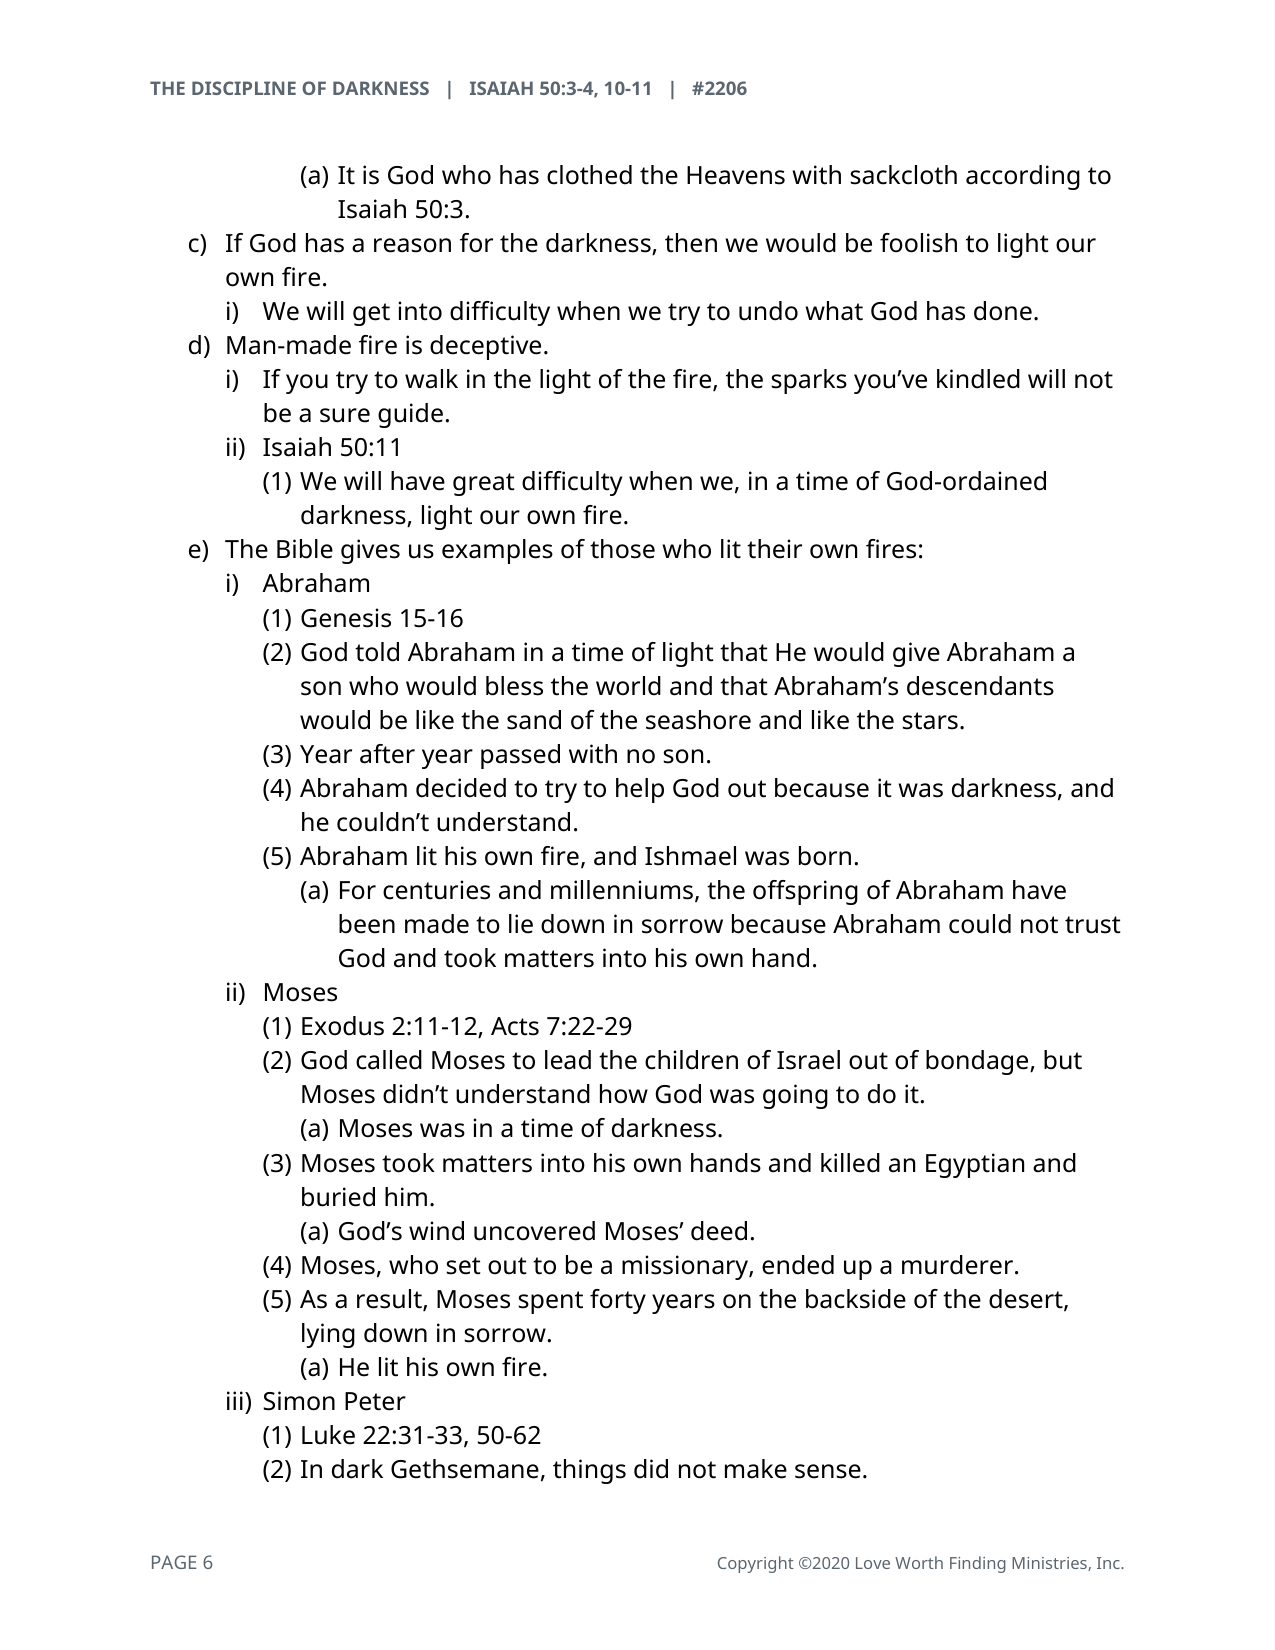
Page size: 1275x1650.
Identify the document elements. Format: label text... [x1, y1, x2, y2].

list If you try to walk in the light of the fire, the sparks you’ve kindled will not be a sure guide. [225, 362, 1125, 430]
list Moses [225, 975, 1125, 1009]
list As a result, Moses spent forty years on the backside of the desert, lying down in sorrow. [262, 1281, 1125, 1349]
list Moses took matters into his own hands and killed an Egyptian and buried him. [262, 1145, 1125, 1213]
list Exodus 2:11-12, Acts 7:22-29 [262, 1009, 1125, 1043]
list God called Moses to lead the children of Israel out of bondage, but Moses didn’t understand how God was going to do it. [262, 1043, 1125, 1111]
list We will get into difficulty when we try to undo what God has done. [225, 294, 1125, 328]
list Abraham lit his own fire, and Ishmael was born. [262, 839, 1125, 873]
list Moses was in a time of darkness. [300, 1111, 1125, 1145]
list We will have great difficulty when we, in a time of God-ordained darkness, light our own fire. [262, 464, 1125, 532]
list Luke 22:31-33, 50-62 [262, 1418, 1125, 1452]
list Year after year passed with no son. [262, 736, 1125, 771]
list If God has a reason for the darkness, then we would be foolish to light our own fire. [187, 226, 1125, 294]
list In dark Gethsemane, things did not make sense. [262, 1452, 1125, 1486]
list Abraham decided to try to help God out because it was darkness, and he couldn’t understand. [262, 771, 1125, 839]
list Genesis 15-16 [262, 600, 1125, 634]
list Moses, who set out to be a missionary, ended up a murderer. [262, 1247, 1125, 1281]
list Simon Peter [225, 1384, 1125, 1418]
list Abraham [225, 566, 1125, 600]
list Man-made fire is deceptive. [187, 328, 1125, 362]
list God’s wind uncovered Moses’ deed. [300, 1213, 1125, 1247]
list It is God who has clothed the Heavens with sackcloth according to Isaiah 50:3. [300, 157, 1125, 226]
list God told Abraham in a time of light that He would give Abraham a son who would bless the world and that Abraham’s descendants would be like the sand of the seashore and like the stars. [262, 634, 1125, 736]
list The Bible gives us examples of those who lit their own fires: [187, 532, 1125, 566]
list For centuries and millenniums, the offspring of Abraham have been made to lie down in sorrow because Abraham could not trust God and took matters into his own hand. [300, 873, 1125, 975]
list He lit his own fire. [300, 1349, 1125, 1384]
list Isaiah 50:11 [225, 430, 1125, 464]
